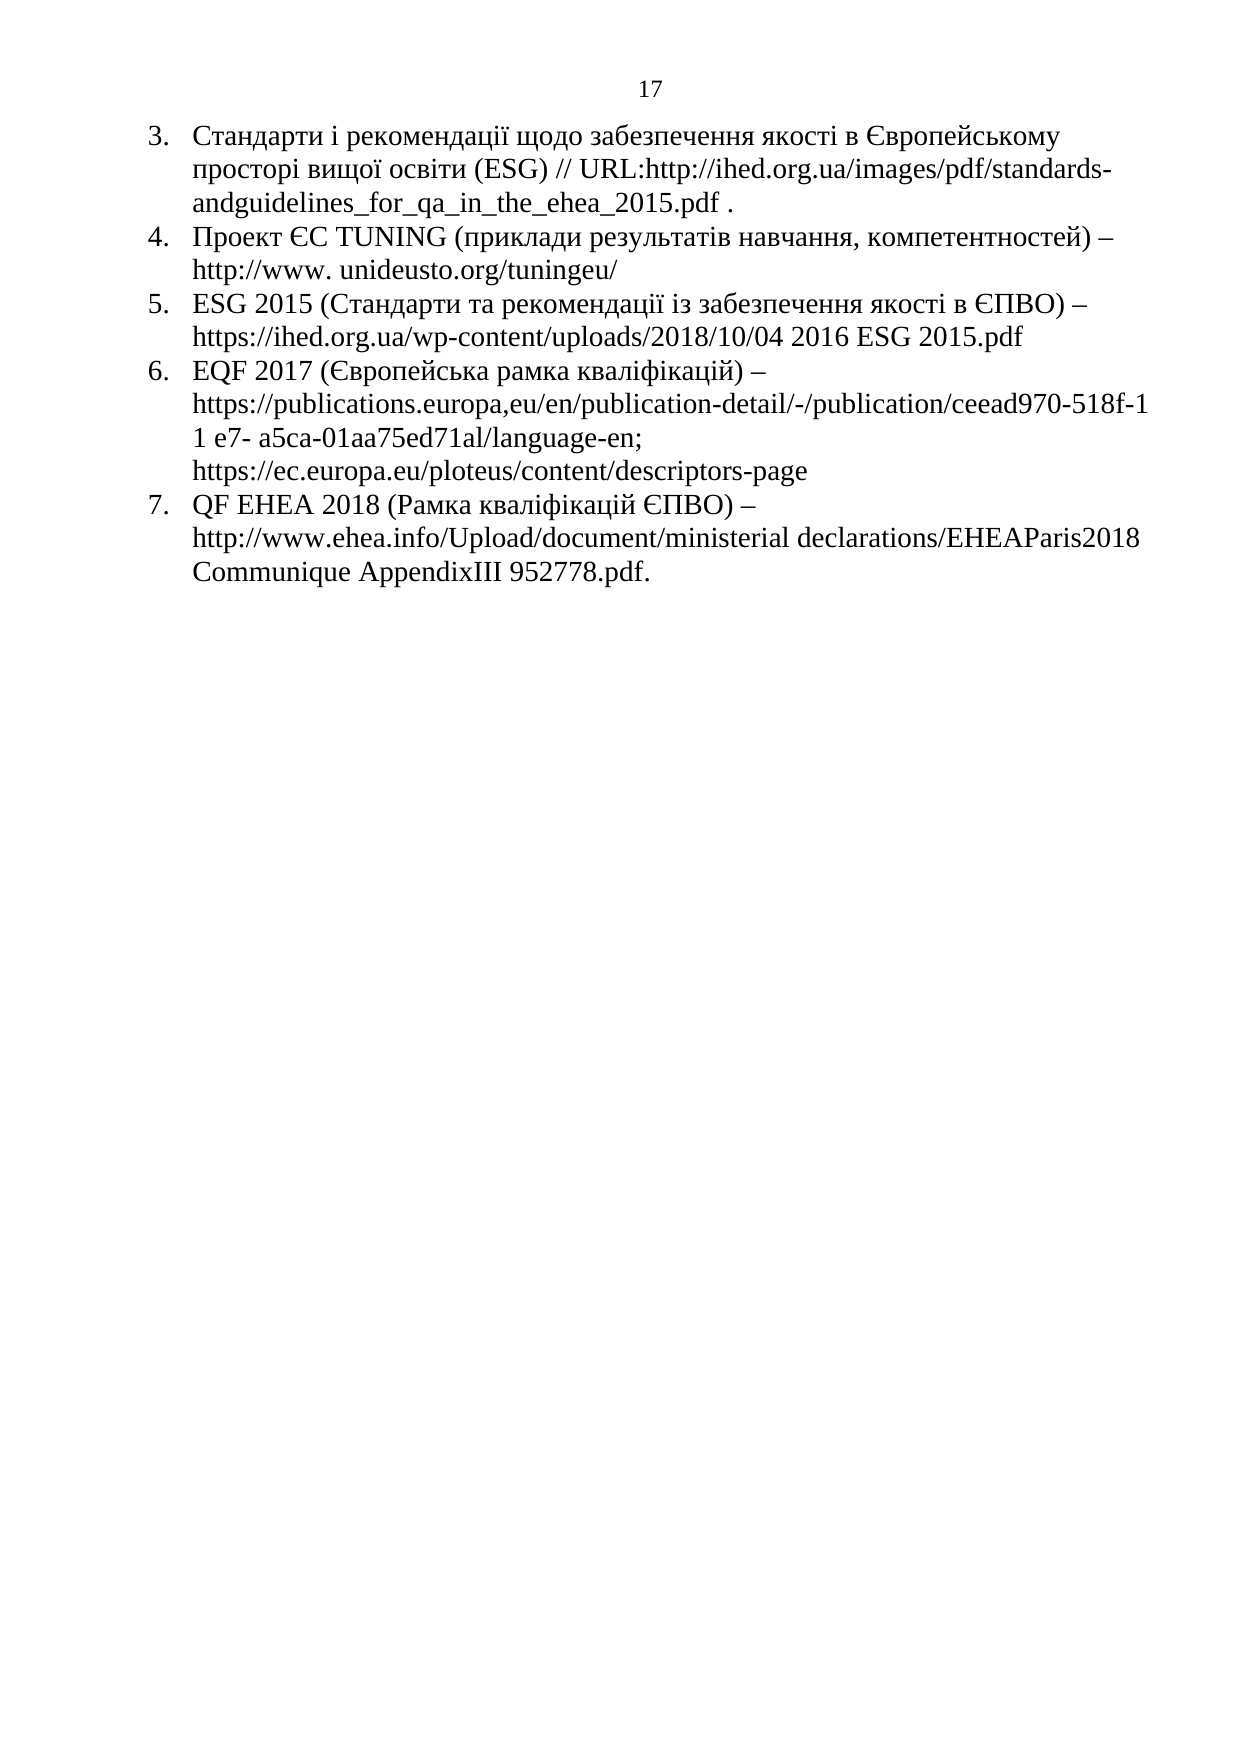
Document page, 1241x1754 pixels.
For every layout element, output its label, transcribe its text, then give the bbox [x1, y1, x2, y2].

text 7. QF EHEA 2018 (Рамка кваліфікацій ЄПВО) – http://www.ehea.info/Upload/document/ministerial declarations/EHEAParis2018 Communique AppendixIII 952778.pdf. [148, 487, 1152, 588]
text 6. EQF 2017 (Європейська рамка кваліфікацій) – https://publications.europa,eu/en/publication-detail/-/publication/ceead970-518f-1 1 е7- a5ca-01aa75ed71al/language-en; https://ec.europa.eu/ploteus/content/descriptors-page [148, 353, 1152, 487]
list Стандарти і рекомендації щодо забезпечення якості в Європейському просторі вищої освіти (ESG) // URL:http://ihed.org.ua/images/pdf/standards-andguidelines_for_qa_in_the_ehea_2015.pdf . [148, 118, 1152, 219]
text 4. Проект ЄС TUNING (приклади результатів навчання, компетентностей) –http://www. unideusto.org/tuningeu/ [148, 219, 1152, 286]
text 5. ESG 2015 (Стандарти та рекомендації із забезпечення якості в ЄПВО) – https://ihed.org.ua/wp-content/uploads/2018/10/04 2016 ESG 2015.pdf [148, 286, 1152, 353]
